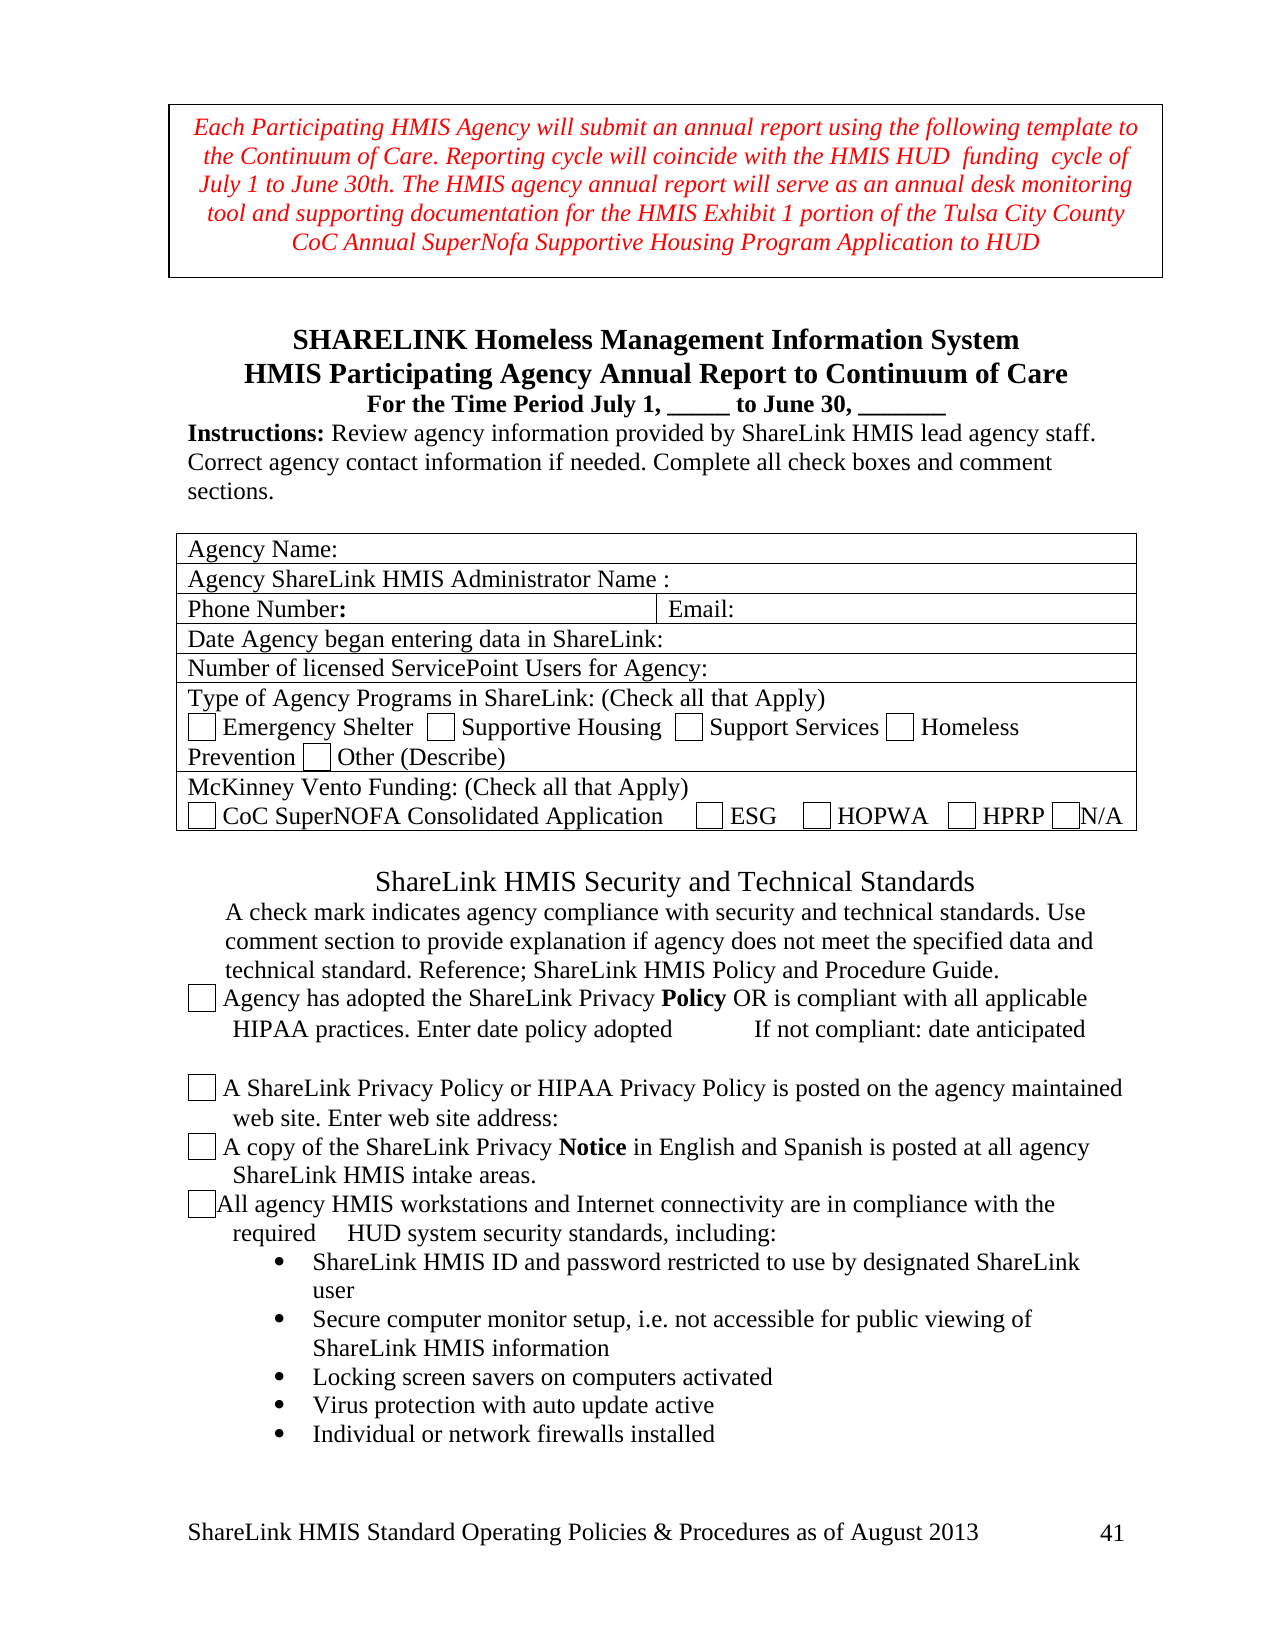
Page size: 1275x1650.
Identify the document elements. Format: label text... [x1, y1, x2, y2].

text A ShareLink Privacy Policy or HIPAA Privacy Policy is posted on the agency maintained web site. Enter web site address: [187, 1073, 1125, 1132]
table_cell Email: [657, 594, 1136, 623]
list Virus protection with auto update active [275, 1390, 1125, 1419]
table_header Agency Name: [177, 534, 1136, 563]
table_cell Phone Number: [177, 594, 656, 623]
table_cell Number of licensed ServicePoint Users for Agency: [177, 654, 1136, 682]
list A check mark indicates agency compliance with security and technical standards. Use comment section to provide explanation if agency does not meet the specified data and technical standard. Reference; ShareLink HMIS Policy and Procedure Guide. [225, 897, 1125, 983]
text Instructions: Review agency information provided by ShareLink HMIS lead agency staff. Correct agency contact information if needed. Complete all check boxes and comment sections. [187, 418, 1125, 504]
text A copy of the ShareLink Privacy Notice in English and Spanish is posted at all agency ShareLink HMIS intake areas. [187, 1132, 1125, 1189]
list Locking screen savers on computers activated [275, 1362, 1125, 1390]
text HMIS Participating Agency Annual Report to Continuum of Care [187, 356, 1125, 389]
table_cell Date Agency began entering data in ShareLink: [177, 624, 1136, 652]
text All agency HMIS workstations and Internet connectivity are in compliance with the required HUD system security standards, including: [187, 1189, 1125, 1247]
text SHARELINK Homeless Management Information System [187, 322, 1125, 356]
text Agency has adopted the ShareLink Privacy Policy OR is compliant with all applicable HIPAA practices. Enter date policy adopted If not compliant: date anticipated [187, 983, 1125, 1073]
list Secure computer monitor setup, i.e. not accessible for public viewing of ShareLink HMIS information [275, 1304, 1125, 1362]
table_cell Type of Agency Programs in ShareLink: (Check all that Apply) Emergency Shelter Supportive Housing Support Services Homeless Prevention Other (Describe) [177, 683, 1136, 771]
list ShareLink HMIS Security and Technical Standards [225, 864, 1125, 897]
list ShareLink HMIS ID and password restricted to use by designated ShareLink user [275, 1247, 1125, 1304]
table_cell McKinney Vento Funding: (Check all that Apply) CoC SuperNOFA Consolidated Application ESG HOPWA HPRP N/A [177, 772, 1136, 829]
list Individual or network firewalls installed [275, 1419, 1125, 1448]
text For the Time Period July 1, _____ to June 30, _______ [187, 389, 1125, 418]
table_cell Agency ShareLink HMIS Administrator Name : [177, 564, 1136, 593]
